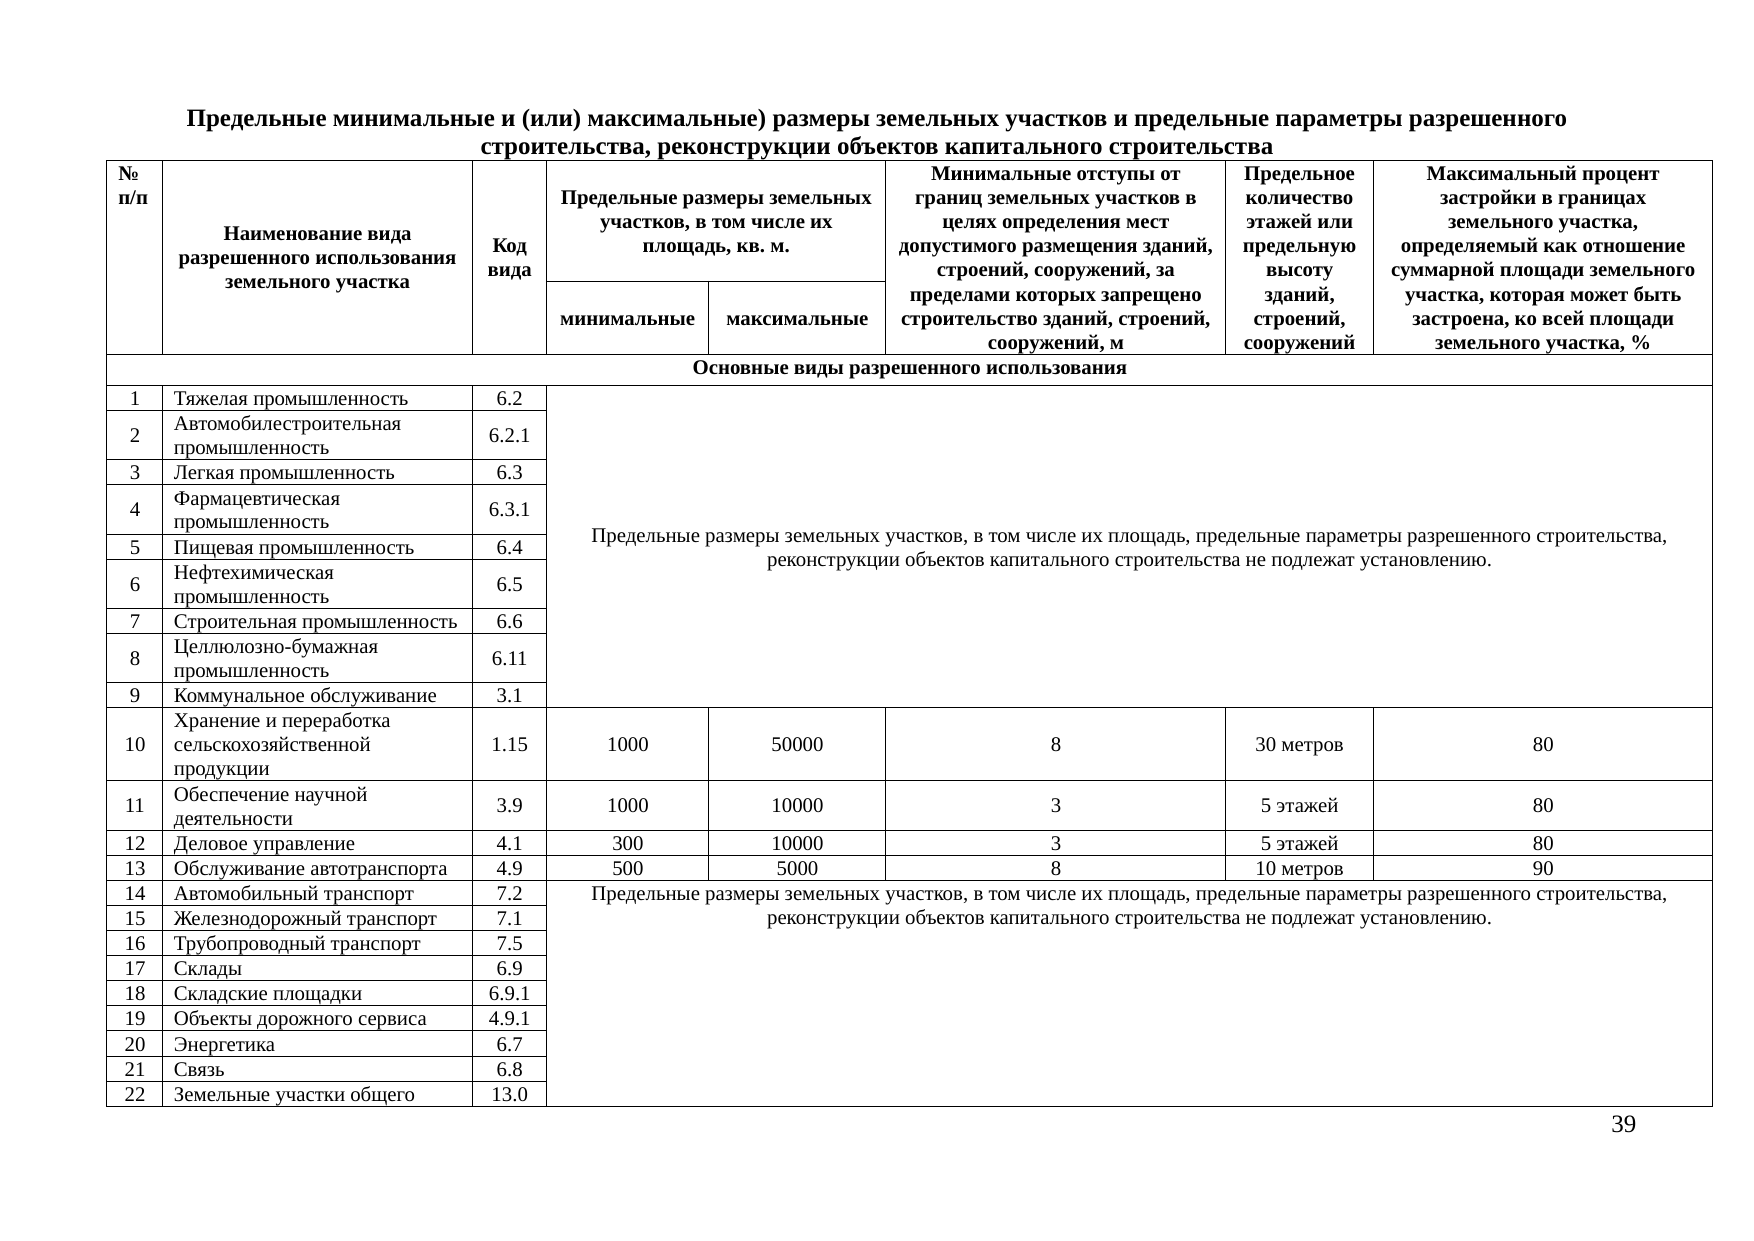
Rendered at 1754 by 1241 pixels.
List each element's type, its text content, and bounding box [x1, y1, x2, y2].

table_cell Нефтехимическая промышленность [163, 560, 472, 608]
table_header Наименование вида разрешенного использования земельного участка [163, 161, 472, 354]
table_cell 20 [107, 1031, 162, 1056]
table_cell минимальные [547, 282, 708, 354]
table_cell 6.7 [473, 1031, 546, 1056]
table_cell 8 [886, 856, 1225, 880]
table_cell 6.11 [473, 634, 546, 682]
table_cell Складские площадки [163, 981, 472, 1005]
table_cell 15 [107, 906, 162, 930]
table_cell 6.2 [473, 386, 546, 410]
table_cell 7.1 [473, 906, 546, 930]
table_cell 3.9 [473, 781, 546, 829]
table_cell 6.5 [473, 560, 546, 608]
table_header Предельные размеры земельных участков, в том числе их площадь, кв. м. [547, 161, 885, 281]
table_cell 80 [1374, 781, 1712, 829]
table_cell 14 [107, 881, 162, 905]
table_cell 80 [1374, 831, 1712, 855]
table_cell 3 [107, 460, 162, 484]
table_cell Автомобильный транспорт [163, 881, 472, 905]
table_header Максимальный процент застройки в границах земельного участка, определяемый как отношение суммарной площади земельного участка, которая может быть застроена, ко всей площади земельного участка, % [1374, 161, 1712, 354]
table_cell 10000 [709, 781, 885, 829]
table_cell 7.2 [473, 881, 546, 905]
table_cell 22 [107, 1082, 162, 1106]
table_cell 4.9 [473, 856, 546, 880]
table_header Код вида [473, 161, 546, 354]
table_cell 80 [1374, 708, 1712, 780]
table_cell Земельные участки общего назначения [163, 1082, 472, 1106]
table_cell 6 [107, 560, 162, 608]
table_cell 13 [107, 856, 162, 880]
table_cell 16 [107, 931, 162, 955]
table_cell 90 [1374, 856, 1712, 880]
table_header № п/п [107, 161, 162, 354]
table_cell 300 [547, 831, 708, 855]
table_cell 10 [107, 708, 162, 780]
table_cell 2 [107, 411, 162, 459]
table_cell Предельные размеры земельных участков, в том числе их площадь, предельные параметры разрешенного строительства, реконструкции объектов капитального строительства не подлежат установлению. [547, 881, 1712, 1106]
table_cell Трубопроводный транспорт [163, 931, 472, 955]
table_cell 8 [886, 708, 1225, 780]
table_cell Обеспечение научной деятельности [163, 781, 472, 829]
table_cell 6.3 [473, 460, 546, 484]
text Предельные минимальные и (или) максимальные) размеры земельных участков и предельные параметры разрешенного строительства, реконструкции объектов капитального строительства [118, 103, 1636, 160]
table_cell Энергетика [163, 1031, 472, 1056]
table_header Минимальные отступы от границ земельных участков в целях определения мест допустимого размещения зданий, строений, сооружений, за пределами которых запрещено строительство зданий, строений, сооружений, м [886, 161, 1225, 354]
table_cell Связь [163, 1057, 472, 1081]
table_cell 4.1 [473, 831, 546, 855]
table_cell 6.4 [473, 535, 546, 559]
table_cell 30 метров [1226, 708, 1373, 780]
table_cell 6.2.1 [473, 411, 546, 459]
table_cell 1.15 [473, 708, 546, 780]
table_cell 5 [107, 535, 162, 559]
table_cell Тяжелая промышленность [163, 386, 472, 410]
table_cell 13.0 [473, 1082, 546, 1106]
table_cell Легкая промышленность [163, 460, 472, 484]
table_cell 5000 [709, 856, 885, 880]
table_cell 5 этажей [1226, 831, 1373, 855]
table_cell Хранение и переработка сельскохозяйственной продукции [163, 708, 472, 780]
table_cell 3 [886, 831, 1225, 855]
table_cell 10 метров [1226, 856, 1373, 880]
table_cell Железнодорожный транспорт [163, 906, 472, 930]
table_cell 6.8 [473, 1057, 546, 1081]
table_cell 6.6 [473, 609, 546, 633]
table_cell 11 [107, 781, 162, 829]
table_cell 8 [107, 634, 162, 682]
table_cell Обслуживание автотранспорта [163, 856, 472, 880]
table_cell 1 [107, 386, 162, 410]
table_cell 9 [107, 683, 162, 707]
table_cell 4 [107, 485, 162, 533]
table_cell 21 [107, 1057, 162, 1081]
table_cell 12 [107, 831, 162, 855]
table_cell Основные виды разрешенного использования [107, 355, 1712, 385]
table_cell Коммунальное обслуживание [163, 683, 472, 707]
table_cell 18 [107, 981, 162, 1005]
table_cell 7.5 [473, 931, 546, 955]
table_cell 7 [107, 609, 162, 633]
table_cell 1000 [547, 708, 708, 780]
table_cell Объекты дорожного сервиса [163, 1006, 472, 1030]
table_cell 500 [547, 856, 708, 880]
table_cell 6.9 [473, 956, 546, 980]
table_cell 10000 [709, 831, 885, 855]
table_cell 6.9.1 [473, 981, 546, 1005]
table_cell 3 [886, 781, 1225, 829]
table_cell максимальные [709, 282, 885, 354]
table_cell Строительная промышленность [163, 609, 472, 633]
table_cell Фармацевтическая промышленность [163, 485, 472, 533]
table_cell 6.3.1 [473, 485, 546, 533]
table_cell 17 [107, 956, 162, 980]
table_cell Пищевая промышленность [163, 535, 472, 559]
table_cell 50000 [709, 708, 885, 780]
table_cell 4.9.1 [473, 1006, 546, 1030]
table_cell 3.1 [473, 683, 546, 707]
table_cell 19 [107, 1006, 162, 1030]
table_cell Склады [163, 956, 472, 980]
table_cell Целлюлозно-бумажная промышленность [163, 634, 472, 682]
table_cell Предельные размеры земельных участков, в том числе их площадь, предельные параметры разрешенного строительства, реконструкции объектов капитального строительства не подлежат установлению. [547, 386, 1712, 707]
table_cell Деловое управление [163, 831, 472, 855]
table_cell 5 этажей [1226, 781, 1373, 829]
table_cell 1000 [547, 781, 708, 829]
table_cell Автомобилестроительная промышленность [163, 411, 472, 459]
table_header Предельное количество этажей или предельную высоту зданий, строений, сооружений [1226, 161, 1373, 354]
